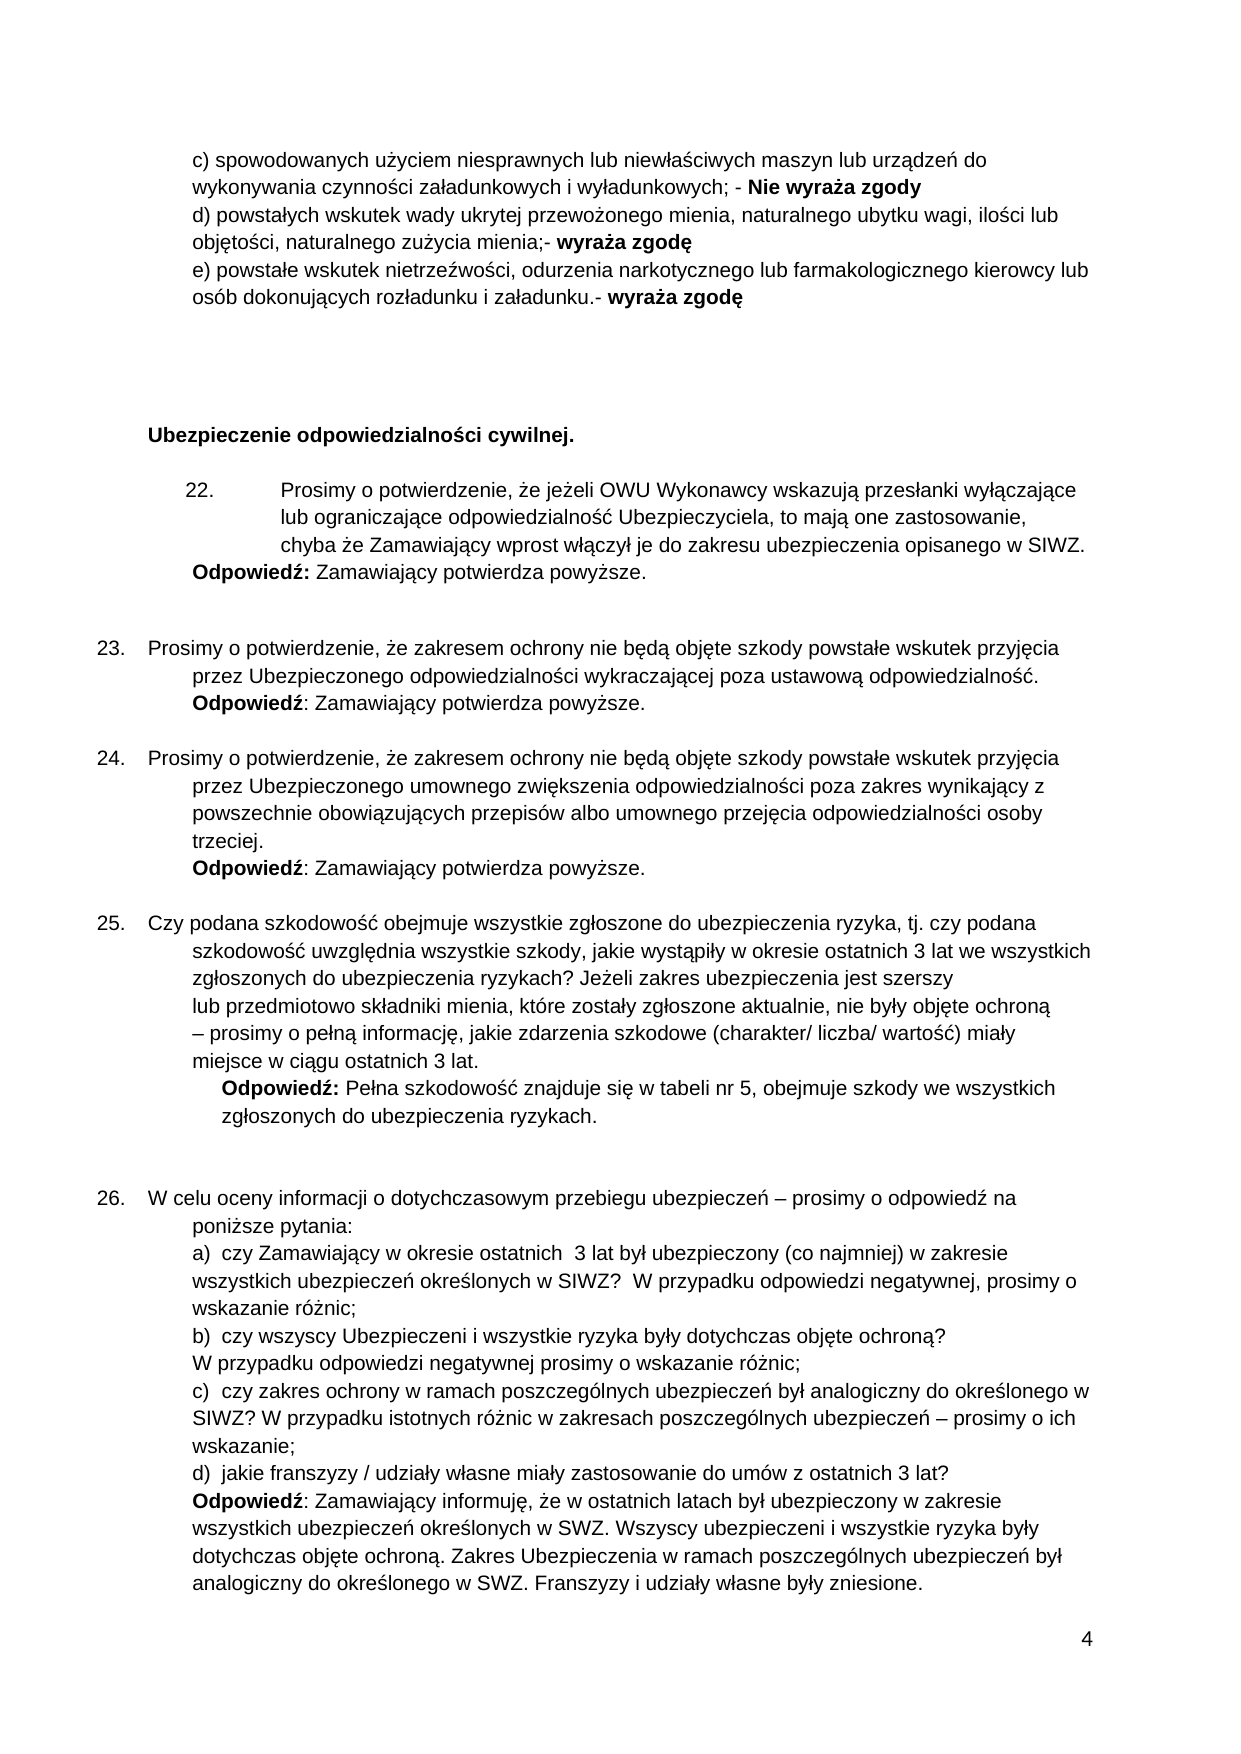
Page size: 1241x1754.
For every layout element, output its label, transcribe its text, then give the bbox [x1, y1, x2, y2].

list Czy podana szkodowość obejmuje wszystkie zgłoszone do ubezpieczenia ryzyka, tj. czy podana szkodowość uwzględnia wszystkie szkody, jakie wystąpiły w okresie ostatnich 3 lat we wszystkich zgłoszonych do ubezpieczenia ryzykach? Jeżeli zakres ubezpieczenia jest szerszy lub przedmiotowo składniki mienia, które zostały zgłoszone aktualnie, nie były objęte ochroną – prosimy o pełną informację, jakie zdarzenia szkodowe (charakter/ liczba/ wartość) miały miejsce w ciągu ostatnich 3 lat. [97, 911, 1093, 1072]
list W celu oceny informacji o dotychczasowym przebiegu ubezpieczeń – prosimy o odpowiedź na poniższe pytania: [97, 1186, 1093, 1237]
text Ubezpieczenie odpowiedzialności cywilnej. [148, 423, 1093, 447]
list Prosimy o potwierdzenie, że zakresem ochrony nie będą objęte szkody powstałe wskutek przyjęcia przez Ubezpieczonego odpowiedzialności wykraczającej poza ustawową odpowiedzialność. [97, 636, 1093, 687]
text d) powstałych wskutek wady ukrytej przewożonego mienia, naturalnego ubytku wagi, ilości lub objętości, naturalnego zużycia mienia;- wyraża zgodę [192, 203, 1093, 254]
list a) czy Zamawiający w okresie ostatnich 3 lat był ubezpieczony (co najmniej) w zakresie wszystkich ubezpieczeń określonych w SIWZ? W przypadku odpowiedzi negatywnej, prosimy o wskazanie różnic; [192, 1241, 1093, 1320]
list Prosimy o potwierdzenie, że jeżeli OWU Wykonawcy wskazują przesłanki wyłączające lub ograniczające odpowiedzialność Ubezpieczyciela, to mają one zastosowanie, chyba że Zamawiający wprost włączył je do zakresu ubezpieczenia opisanego w SIWZ. [185, 478, 1093, 557]
list d) jakie franszyzy / udziały własne miały zastosowanie do umów z ostatnich 3 lat? [192, 1461, 1093, 1485]
list Odpowiedź: Zamawiający potwierdza powyższe. [192, 856, 1093, 880]
list Prosimy o potwierdzenie, że zakresem ochrony nie będą objęte szkody powstałe wskutek przyjęcia przez Ubezpieczonego umownego zwiększenia odpowiedzialności poza zakres wynikający z powszechnie obowiązujących przepisów albo umownego przejęcia odpowiedzialności osoby trzeciej. [97, 746, 1093, 852]
list c) czy zakres ochrony w ramach poszczególnych ubezpieczeń był analogiczny do określonego w SIWZ? W przypadku istotnych różnic w zakresach poszczególnych ubezpieczeń – prosimy o ich wskazanie; [192, 1378, 1093, 1457]
text Odpowiedź: Zamawiający informuję, że w ostatnich latach był ubezpieczony w zakresie wszystkich ubezpieczeń określonych w SWZ. Wszyscy ubezpieczeni i wszystkie ryzyka były dotychczas objęte ochroną. Zakres Ubezpieczenia w ramach poszczególnych ubezpieczeń był analogiczny do określonego w SWZ. Franszyzy i udziały własne były zniesione. [192, 1488, 1093, 1595]
list Odpowiedź: Zamawiający potwierdza powyższe. [192, 691, 1093, 715]
text e) powstałe wskutek nietrzeźwości, odurzenia narkotycznego lub farmakologicznego kierowcy lub osób dokonujących rozładunku i załadunku.- wyraża zgodę [192, 258, 1093, 309]
list b) czy wszyscy Ubezpieczeni i wszystkie ryzyka były dotychczas objęte ochroną? [192, 1323, 1093, 1347]
text c) spowodowanych użyciem niesprawnych lub niewłaściwych maszyn lub urządzeń do wykonywania czynności załadunkowych i wyładunkowych; - Nie wyraża zgody [192, 148, 1093, 199]
text Odpowiedź: Zamawiający potwierdza powyższe. [148, 560, 1093, 584]
list Odpowiedź: Pełna szkodowość znajduje się w tabeli nr 5, obejmuje szkody we wszystkich zgłoszonych do ubezpieczenia ryzykach. [221, 1076, 1093, 1127]
list W przypadku odpowiedzi negatywnej prosimy o wskazanie różnic; [192, 1351, 1093, 1375]
